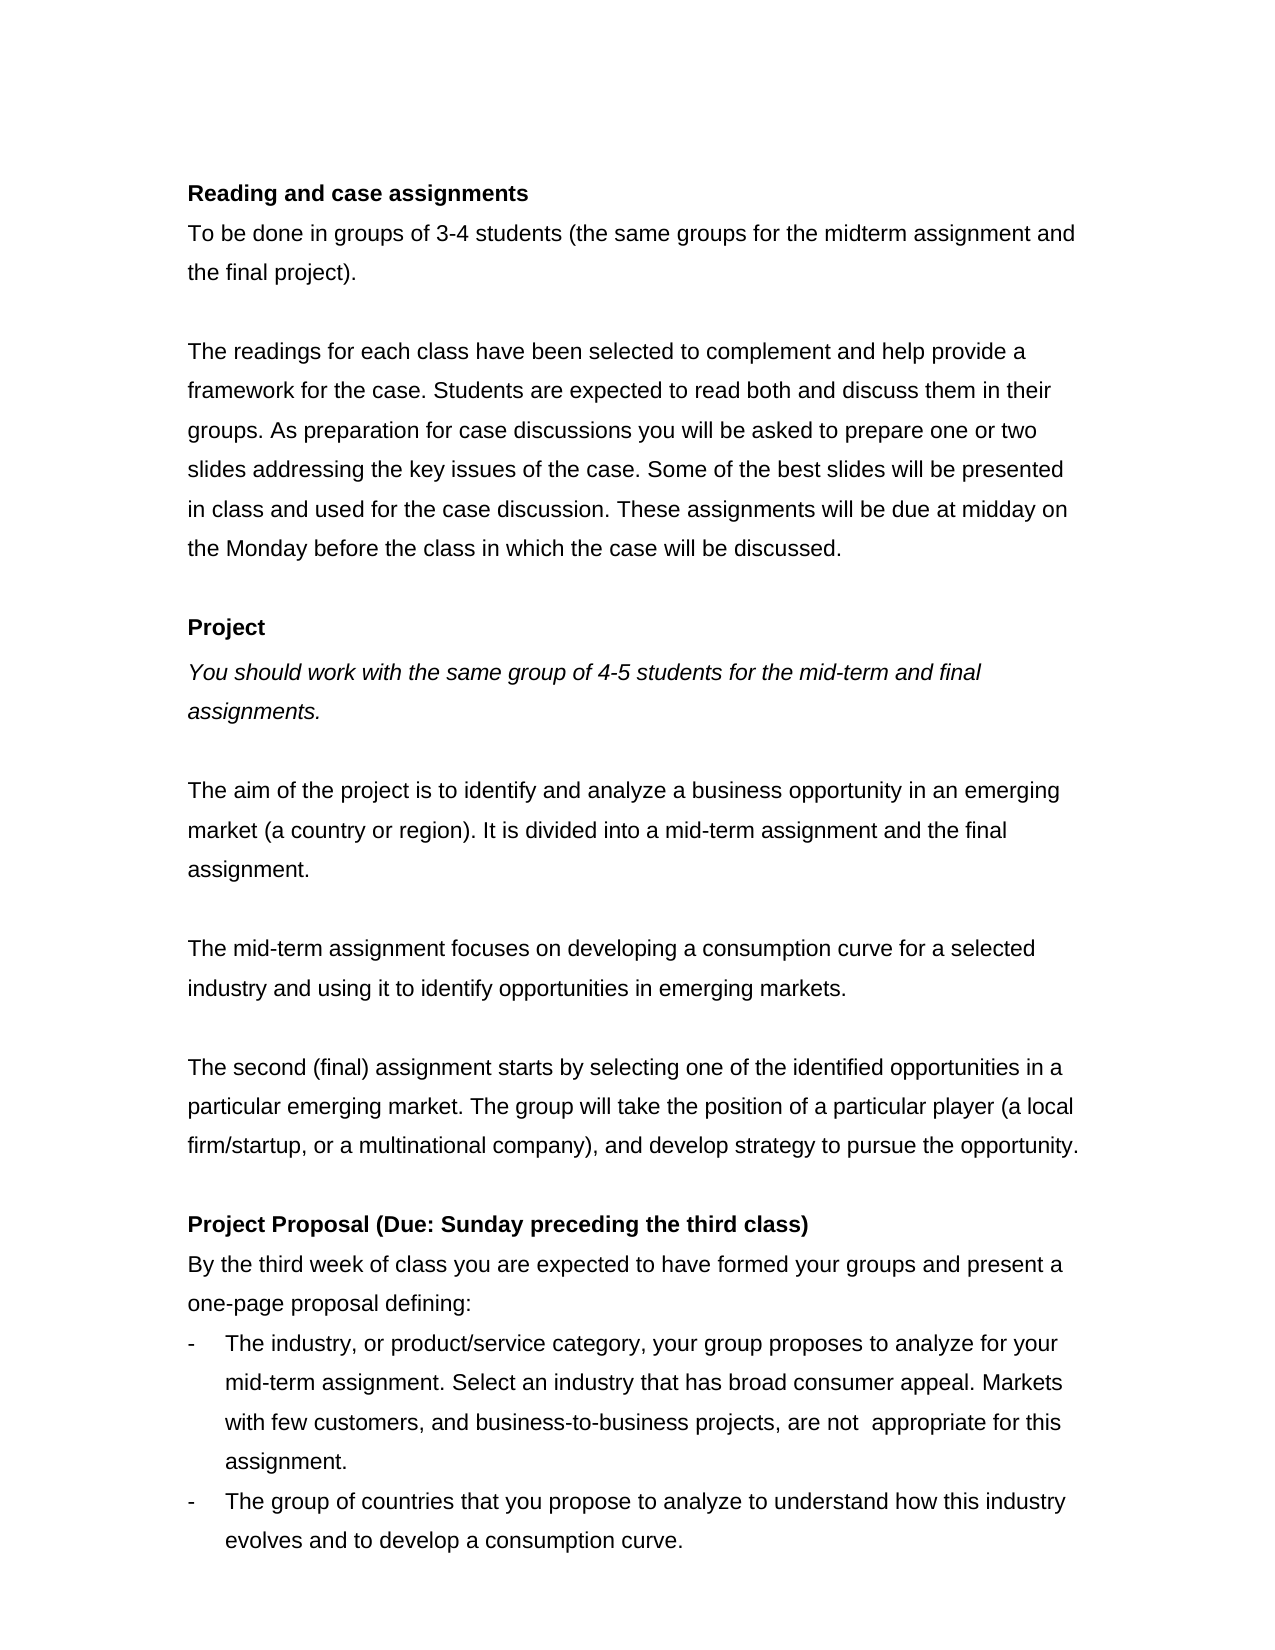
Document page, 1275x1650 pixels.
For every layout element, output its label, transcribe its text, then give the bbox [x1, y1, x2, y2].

text Reading and case assignments [187, 180, 1087, 206]
text The readings for each class have been selected to complement and help provide a framework for the case. Students are expected to read both and discuss them in their groups. As preparation for case discussions you will be asked to prepare one or two slides addressing the key issues of the case. Some of the best slides will be presented in class and used for the case discussion. These assignments will be due at midday on the Monday before the class in which the case will be discussed. [187, 338, 1087, 562]
text To be done in groups of 3-4 students (the same groups for the midterm assignment and the final project). [187, 219, 1087, 285]
text Project [187, 614, 1066, 641]
list The industry, or product/service category, your group proposes to analyze for your mid-term assignment. Select an industry that has broad consumer appeal. Markets with few customers, and business-to-business projects, are not appropriate for this assignment. [187, 1330, 1087, 1474]
text By the third week of class you are expected to have formed your groups and present a one-page proposal defining: [187, 1251, 1087, 1317]
text The second (final) assignment starts by selecting one of the identified opportunities in a particular emerging market. The group will take the position of a particular player (a local firm/startup, or a multinational company), and develop strategy to pursue the opportunity. [187, 1053, 1087, 1159]
text The aim of the project is to identify and analyze a business opportunity in an emerging market (a country or region). It is divided into a mid-term assignment and the final assignment. [187, 777, 1066, 882]
text The mid-term assignment focuses on developing a consumption curve for a selected industry and using it to identify opportunities in emerging markets. [187, 935, 1087, 1001]
list The group of countries that you propose to analyze to understand how this industry evolves and to develop a consumption curve. [187, 1488, 1087, 1553]
text Project Proposal (Due: Sunday preceding the third class) [187, 1211, 1087, 1238]
text You should work with the same group of 4-5 students for the mid-term and final assignments. [187, 659, 1087, 724]
